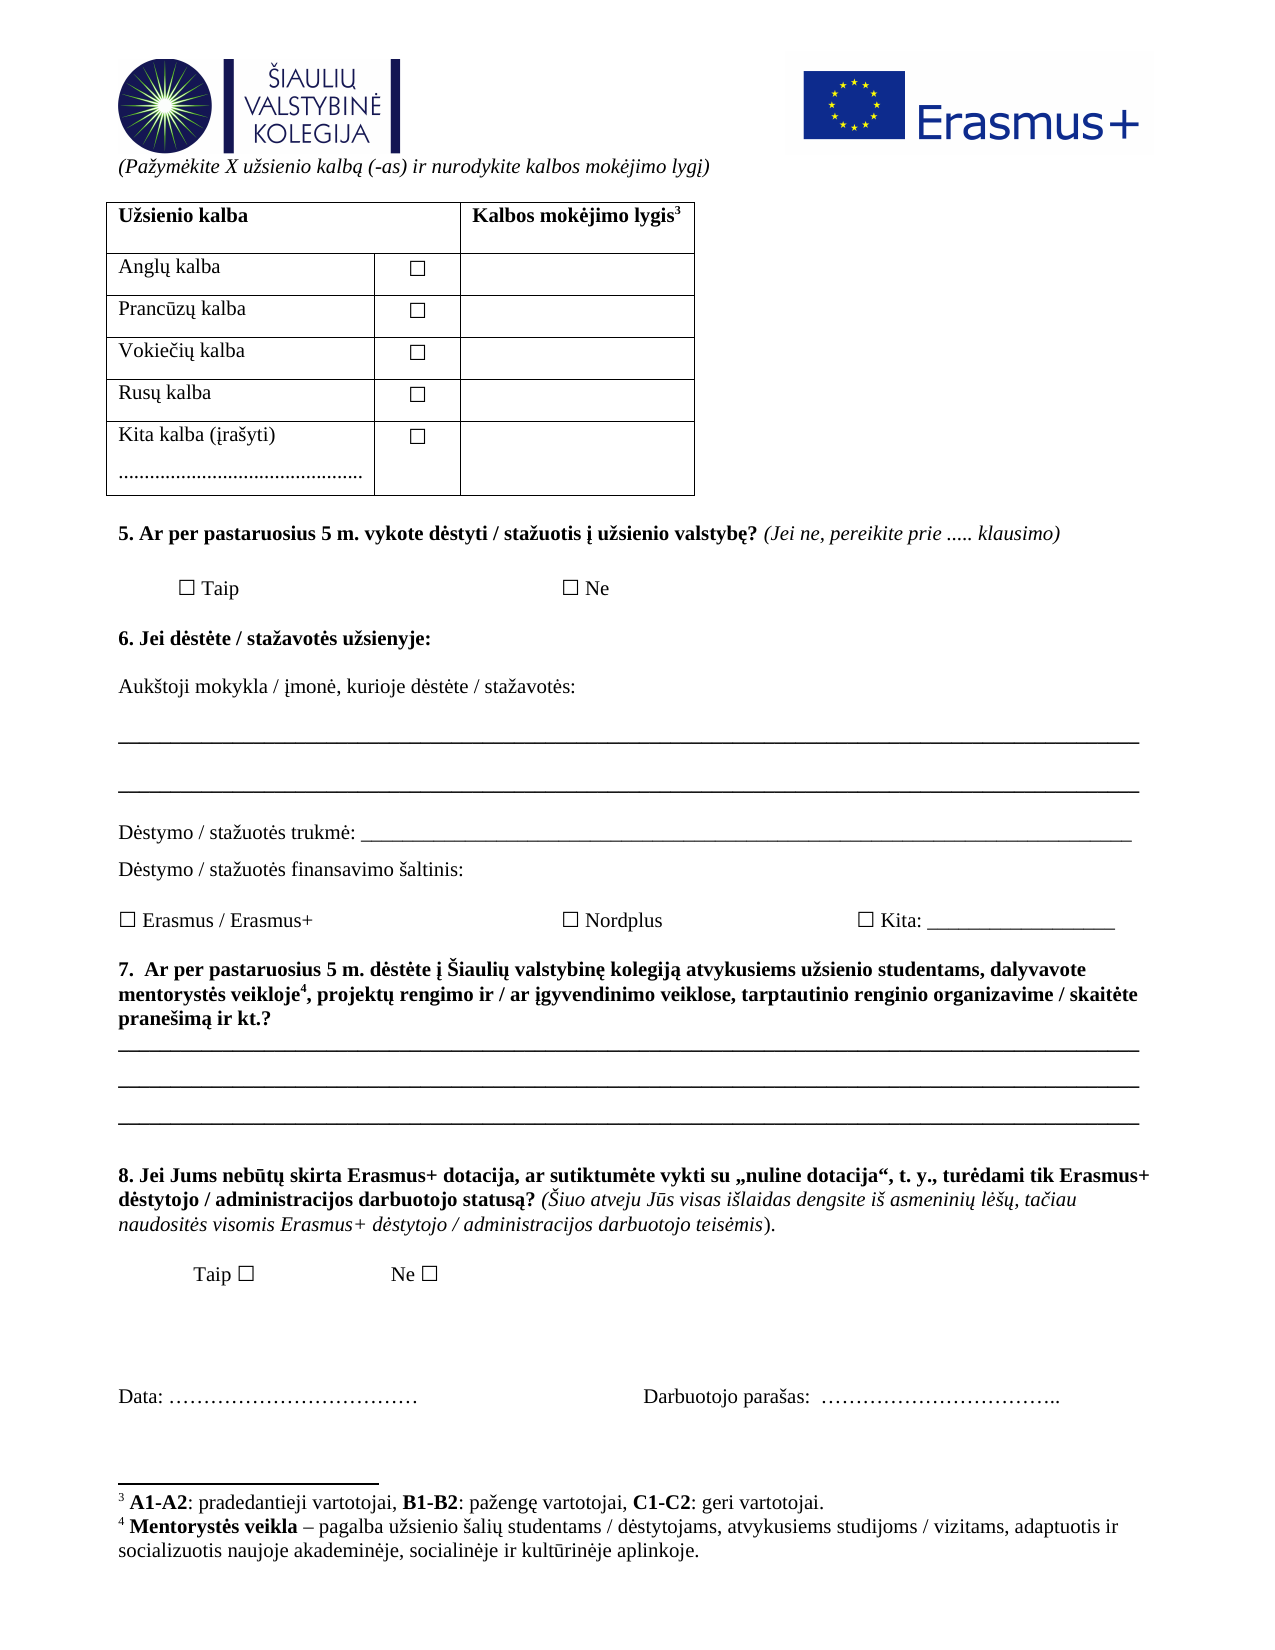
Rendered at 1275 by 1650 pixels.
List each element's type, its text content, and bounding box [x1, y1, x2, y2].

text 8. Jei Jums nebūtų skirta Erasmus+ dotacija, ar sutiktumėte vykti su „nuline dotacija“, t. y., turėdami tik Erasmus+ dėstytojo / administracijos darbuotojo statusą? (Šiuo atveju Jūs visas išlaidas dengsite iš asmeninių lėšų, tačiau naudositės visomis Erasmus+ dėstytojo / administracijos darbuotojo teisėmis). [118, 1163, 1157, 1236]
text Aukštoji mokykla / įmonė, kurioje dėstėte / stažavotės: [118, 674, 1157, 698]
table_cell Vokiečių kalba [107, 338, 374, 379]
text Taip Ne [118, 1259, 1157, 1288]
text 7. Ar per pastaruosius 5 m. dėstėte į Šiaulių valstybinę kolegiją atvykusiems užsienio studentams, dalyvavote mentorystės veikloje, projektų rengimo ir / ar įgyvendinimo veiklose, tarptautinio renginio organizavime / skaitėte pranešimą ir kt.? [118, 957, 1157, 1029]
text Erasmus / Erasmus+ Nordplus Kita: __________________ [118, 905, 1157, 933]
table_cell Kita kalba (įrašyti) ............................................... [107, 422, 374, 495]
text __________________________________________________________________________________________________ [118, 771, 1157, 795]
table_cell Prancūzų kalba [107, 296, 374, 337]
table_cell Rusų kalba [107, 380, 374, 421]
text Dėstymo / stažuotės trukmė: __________________________________________________________________________ [118, 820, 1157, 844]
text __________________________________________________________________________________________________ [118, 1103, 1157, 1127]
text 6. Jei dėstėte / stažavotės užsienyje: [118, 626, 1157, 650]
table_cell [375, 422, 460, 495]
text Data: ……………………………… Darbuotojo parašas: …………………………….. [118, 1384, 1157, 1408]
table_cell [461, 338, 694, 379]
text (Pažymėkite X užsienio kalbą (-as) ir nurodykite kalbos mokėjimo lygį) [118, 154, 1157, 178]
text __________________________________________________________________________________________________ [118, 1029, 1157, 1054]
text 5. Ar per pastaruosius 5 m. vykote dėstyti / stažuotis į užsienio valstybę? (Jei ne, pereikite prie ..... klausimo) [118, 521, 1157, 544]
picture [784, 51, 1154, 155]
table_cell [375, 254, 460, 295]
table_header Užsienio kalba [107, 203, 460, 253]
table_cell [461, 380, 694, 421]
table_cell [461, 422, 694, 495]
table_cell Anglų kalba [107, 254, 374, 295]
text __________________________________________________________________________________________________ [118, 722, 1157, 746]
table_cell [375, 380, 460, 421]
table_header Kalbos mokėjimo lygis [461, 203, 694, 253]
text Dėstymo / stažuotės finansavimo šaltinis: [118, 857, 1157, 881]
text Taip Ne [118, 573, 1157, 602]
table_cell [375, 338, 460, 379]
text __________________________________________________________________________________________________ [118, 1066, 1157, 1090]
table_cell [461, 296, 694, 337]
table_cell [461, 254, 694, 295]
table_cell [375, 296, 460, 337]
